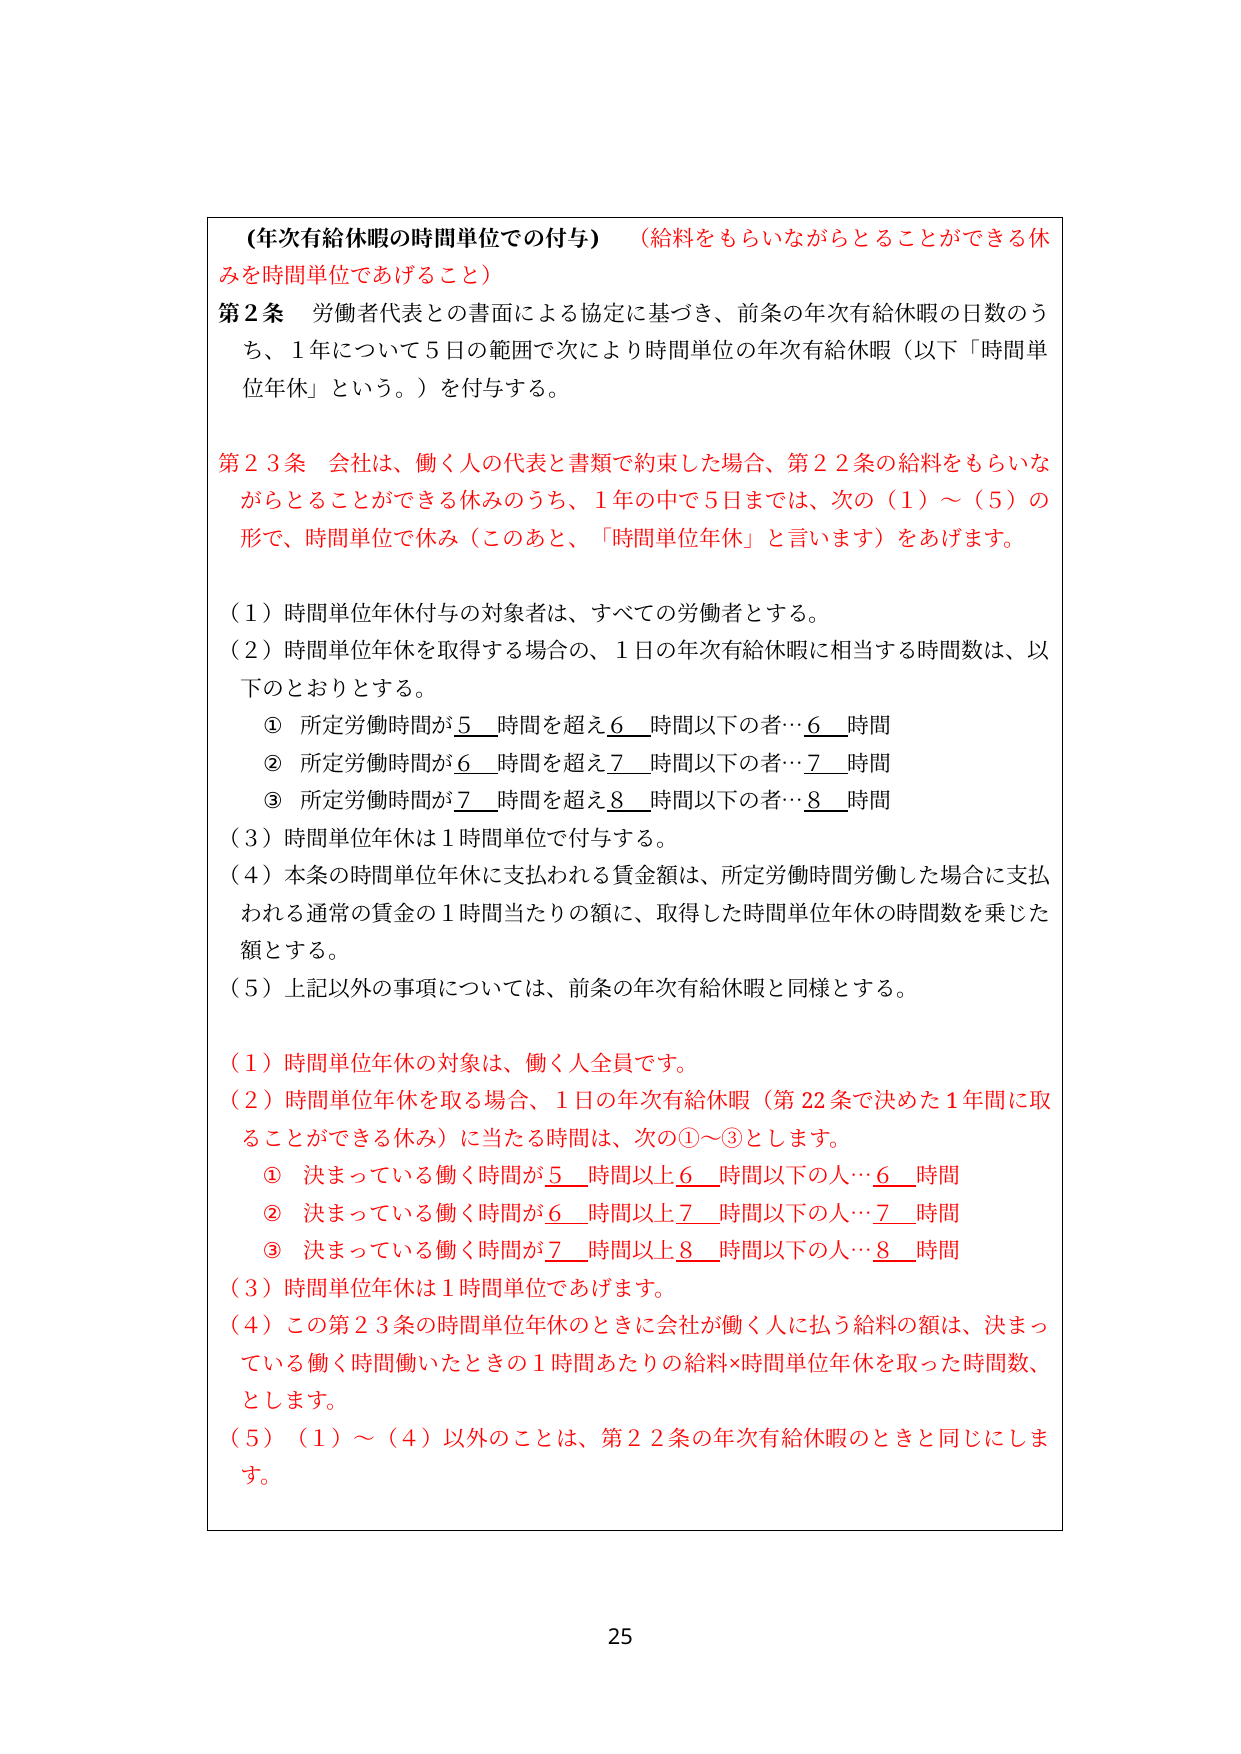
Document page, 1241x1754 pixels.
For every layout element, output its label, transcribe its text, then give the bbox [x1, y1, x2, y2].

table_header (年次有給休暇の時間単位での付与) （給料をもらいながらとることができる休みを時間単位であげること） 労働者代表との書面による協定に基づき、前条の年次有給休暇の日数のうち、１年について５日の範囲で次により時間単位の年次有給休暇（以下「時間単位年休」という。）を付与する。 第２３条 会社は、働く人の代表と書類で約束した場合、第２２条の給料をもらいながらとることができる休みのうち、１年の中で５日までは、次の（１）～（５）の形で、時間単位で休み（このあと、「時間単位年休」と言います）をあげます。 （１）時間単位年休付与の対象者は、すべての労働者とする。 （２）時間単位年休を取得する場合の、１日の年次有給休暇に相当する時間数は、以下のとおりとする。 所定労働時間が５ 時間を超え６ 時間以下の者…６ 時間 所定労働時間が６ 時間を超え７ 時間以下の者…７ 時間 所定労働時間が７ 時間を超え８ 時間以下の者…８ 時間 （３）時間単位年休は１時間単位で付与する。 （４）本条の時間単位年休に支払われる賃金額は、所定労働時間労働した場合に支払われる通常の賃金の１時間当たりの額に、取得した時間単位年休の時間数を乗じた額とする。 （５）上記以外の事項については、前条の年次有給休暇と同様とする。 （１）時間単位年休の対象は、働く人全員です。 （２）時間単位年休を取る場合、１日の年次有給休暇（第22条で決めた1年間に取ることができる休み）に当たる時間は、次の①～③とします。 ① 決まっている働く時間が５ 時間以上６ 時間以下の人…６ 時間 ② 決まっている働く時間が６ 時間以上７ 時間以下の人…７ 時間 ③ 決まっている働く時間が７ 時間以上８ 時間以下の人…８ 時間 （３）時間単位年休は１時間単位であげます。 （４）この第２３条の時間単位年休のときに会社が働く人に払う給料の額は、決まっている働く時間働いたときの１時間あたりの給料×時間単位年休を取った時間数、とします。 （５）（１）～（４）以外のことは、第２２条の年次有給休暇のときと同じにします。 [208, 218, 1062, 1530]
